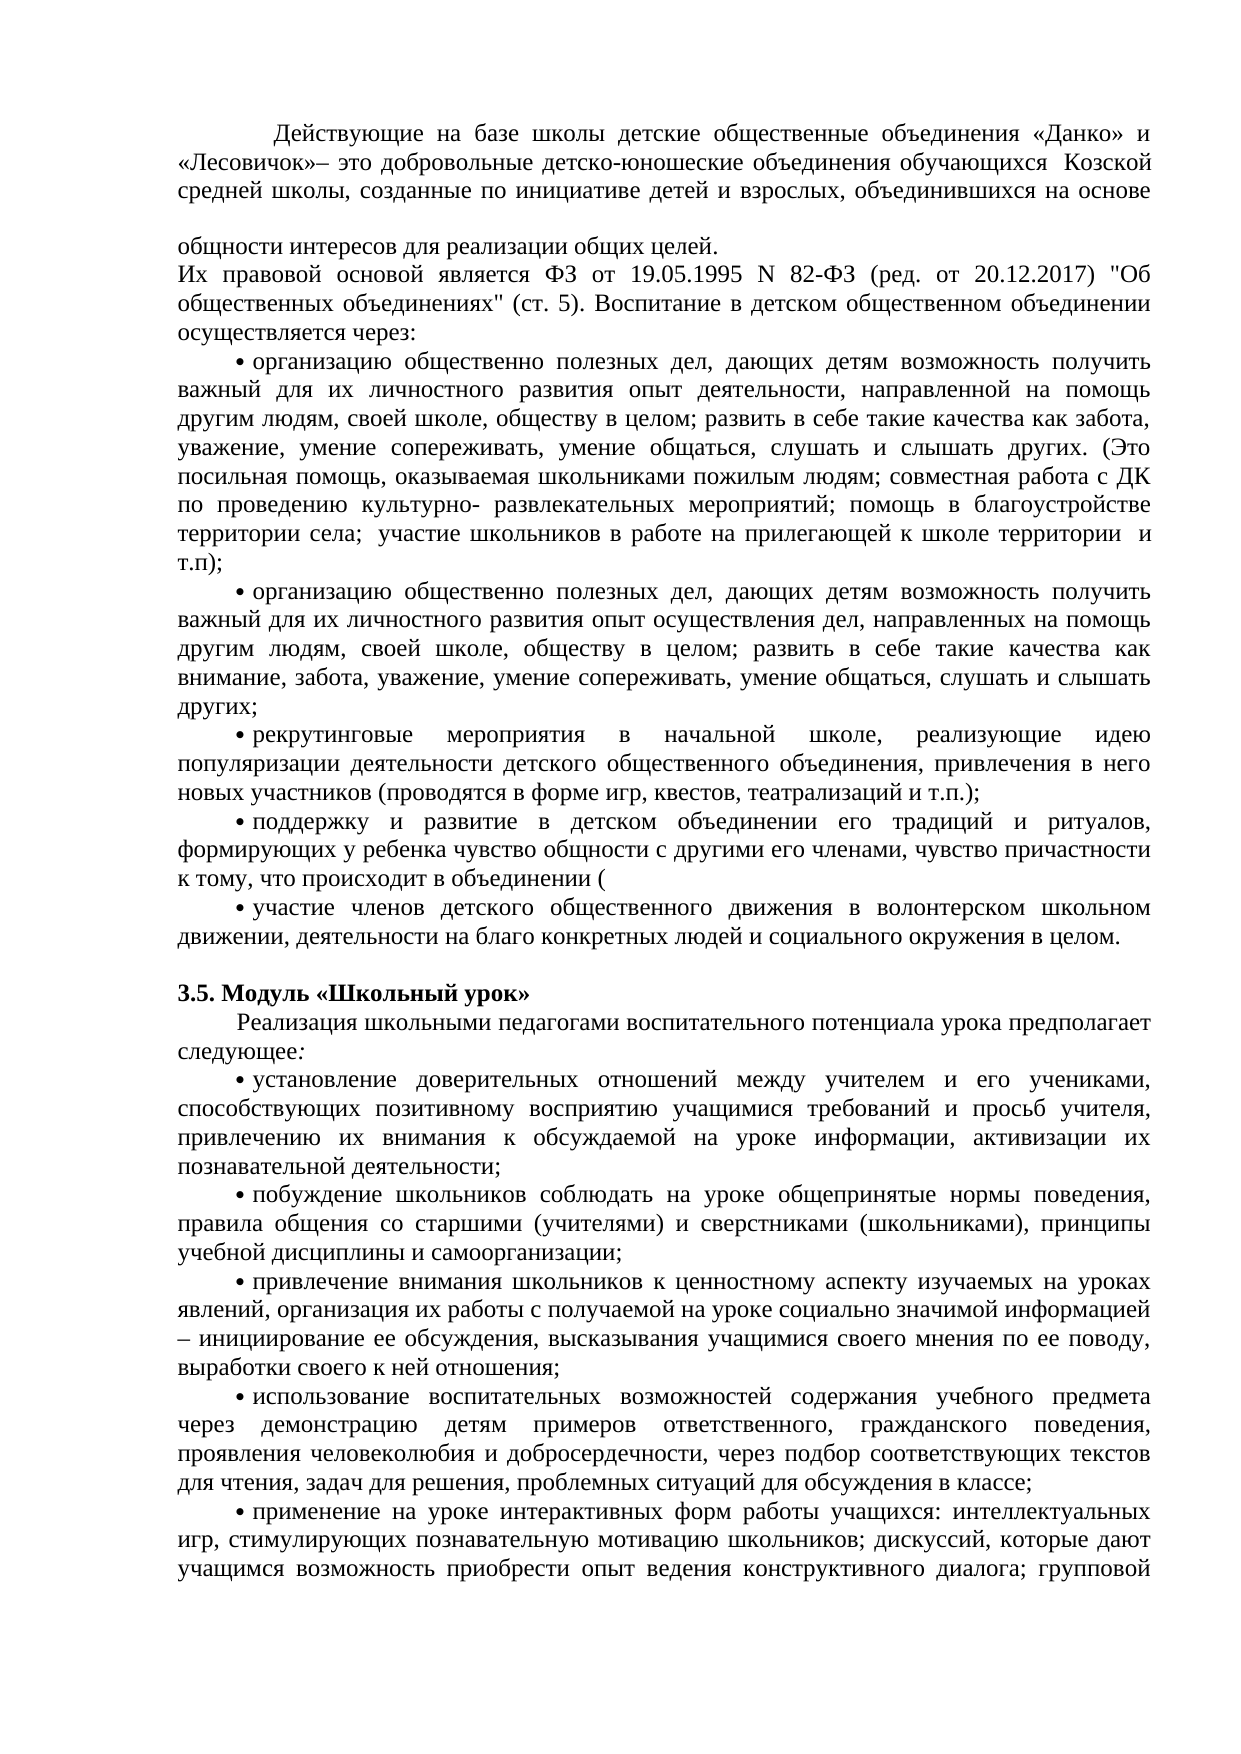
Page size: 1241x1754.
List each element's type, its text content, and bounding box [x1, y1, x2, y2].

text Действующие на базе школы детские общественные объединения «Данко» и «Лесовичок»– это добровольные детско-юношеские объединения обучающихся Козской средней школы, созданные по инициативе детей и взрослых, объединившихся на основе общности интересов для реализации общих целей. [177, 118, 1152, 259]
list организацию общественно полезных дел, дающих детям возможность получить важный для их личностного развития опыт деятельности, направленной на помощь другим людям, своей школе, обществу в целом; развить в себе такие качества как забота, уважение, умение сопереживать, умение общаться, слушать и слышать других. (Это посильная помощь, оказываемая школьниками пожилым людям; совместная работа с ДК по проведению культурно- развлекательных мероприятий; помощь в благоустройстве территории села; участие школьников в работе на прилегающей к школе территории и т.п); [177, 346, 1152, 576]
text Их правовой основой является ФЗ от 19.05.1995 N 82-ФЗ (ред. от 20.12.2017) "Об общественных объединениях" (ст. 5). Воспитание в детском общественном объединении осуществляется через: [177, 259, 1152, 346]
list побуждение школьников соблюдать на уроке общепринятые нормы поведения, правила общения со старшими (учителями) и сверстниками (школьниками), принципы учебной дисциплины и самоорганизации; [177, 1179, 1152, 1266]
list использование воспитательных возможностей содержания учебного предмета через демонстрацию детям примеров ответственного, гражданского поведения, проявления человеколюбия и добросердечности, через подбор соответствующих текстов для чтения, задач для решения, проблемных ситуаций для обсуждения в классе; [177, 1381, 1152, 1496]
list установление доверительных отношений между учителем и его учениками, способствующих позитивному восприятию учащимися требований и просьб учителя, привлечению их внимания к обсуждаемой на уроке информации, активизации их познавательной деятельности; [177, 1064, 1152, 1179]
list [177, 1496, 1152, 1582]
text 3.5. Модуль «Школьный урок» [177, 978, 1152, 1007]
list организацию общественно полезных дел, дающих детям возможность получить важный для их личностного развития опыт осуществления дел, направленных на помощь другим людям, своей школе, обществу в целом; развить в себе такие качества как внимание, забота, уважение, умение сопереживать, умение общаться, слушать и слышать других; [177, 576, 1152, 719]
text Реализация школьными педагогами воспитательного потенциала урока предполагает следующее: [177, 1007, 1152, 1064]
list участие членов детского общественного движения в волонтерском школьном движении, деятельности на благо конкретных людей и социального окружения в целом. [177, 892, 1152, 949]
list привлечение внимания школьников к ценностному аспекту изучаемых на уроках явлений, организация их работы с получаемой на уроке социально значимой информацией – инициирование ее обсуждения, высказывания учащимися своего мнения по ее поводу, выработки своего к ней отношения; [177, 1266, 1152, 1381]
list поддержку и развитие в детском объединении его традиций и ритуалов, формирующих у ребенка чувство общности с другими его членами, чувство причастности к тому, что происходит в объединении ( [177, 806, 1152, 892]
list рекрутинговые мероприятия в начальной школе, реализующие идею популяризации деятельности детского общественного объединения, привлечения в него новых участников (проводятся в форме игр, квестов, театрализаций и т.п.); [177, 719, 1152, 806]
